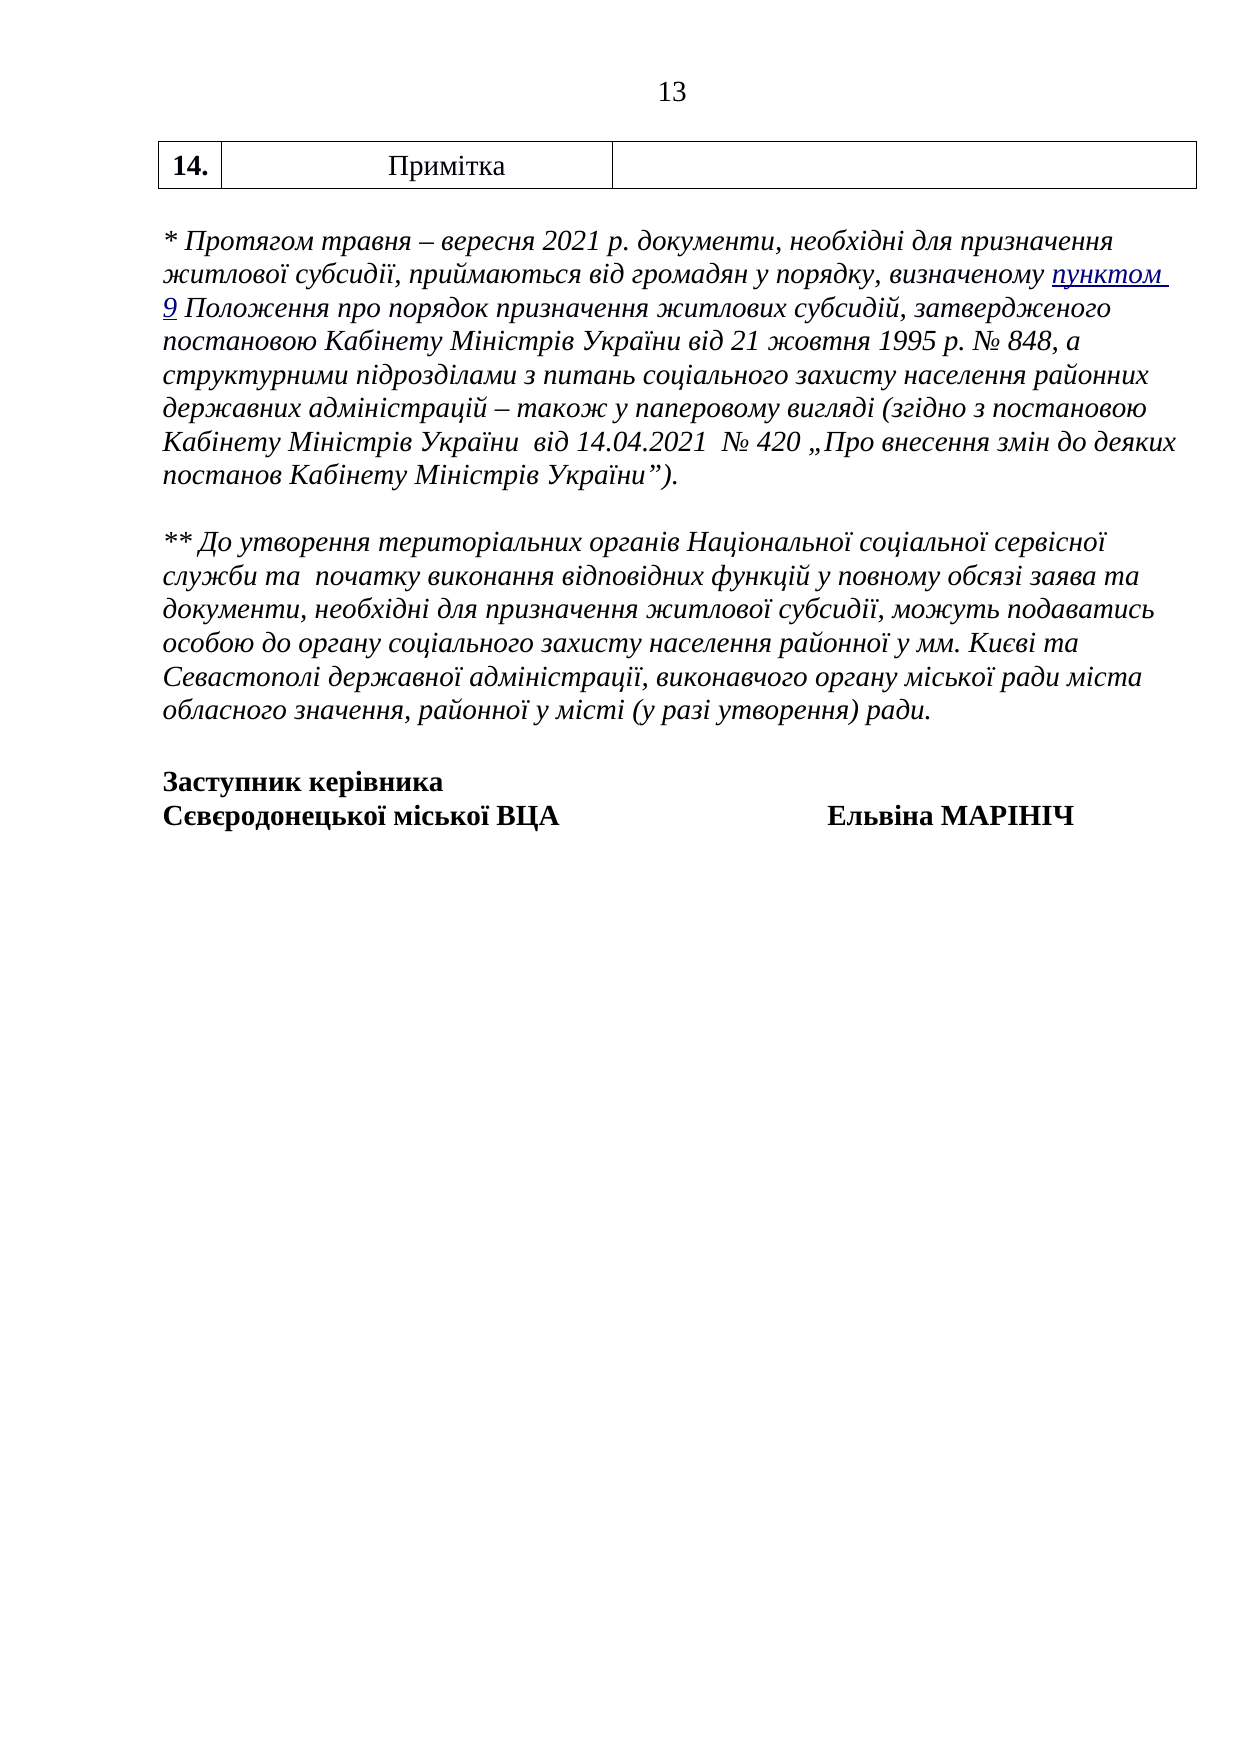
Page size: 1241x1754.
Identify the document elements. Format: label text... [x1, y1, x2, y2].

text Сєвєродонецької міської ВЦА Ельвіна МАРІНІЧ [162, 798, 1181, 831]
list Заступник керівника [162, 764, 1181, 798]
table_cell 14. [159, 142, 221, 188]
table_cell Примітка [222, 142, 612, 188]
text * Протягом травня – вересня 2021 р. документи, необхідні для призначення житлової субсидії, приймаються від громадян у порядку, визначеному пунктом 9 Положення про порядок призначення житлових субсидій, затвердженого постановою Кабінету Міністрів України від 21 жовтня 1995 р. № 848, а структурними підрозділами з питань соціального захисту населення районних державних адміністрацій – також у паперовому вигляді (згідно з постановою Кабінету Міністрів України від 14.04.2021 № 420 „Про внесення змін до деяких постанов Кабінету Міністрів України”). [162, 223, 1181, 491]
table_cell [613, 142, 1196, 188]
text ** До утворення територіальних органів Національної соціальної сервісної служби та початку виконання відповідних функцій у повному обсязі заява та документи, необхідні для призначення житлової субсидії, можуть подаватись особою до органу соціального захисту населення районної у мм. Києві та Севастополі державної адміністрації, виконавчого органу міської ради міста обласного значення, районної у місті (у разі утворення) ради. [162, 524, 1181, 726]
